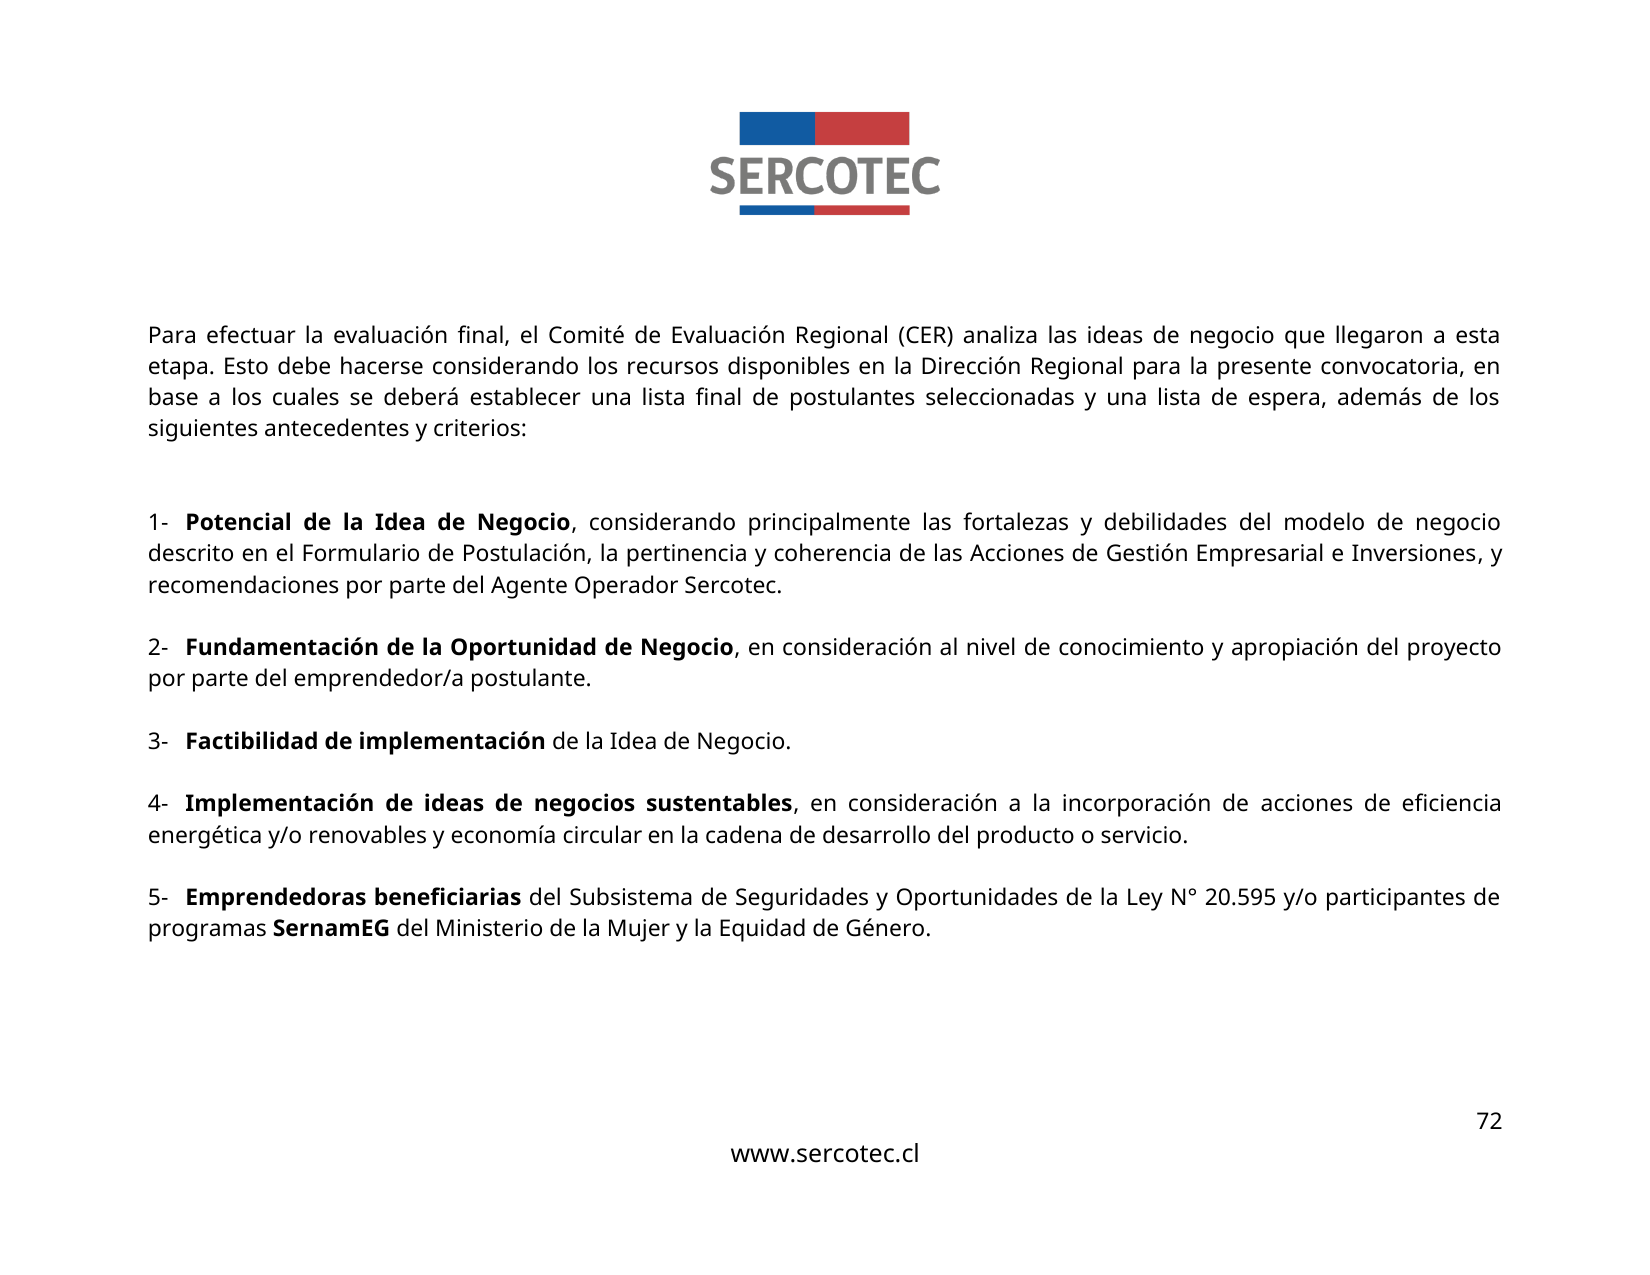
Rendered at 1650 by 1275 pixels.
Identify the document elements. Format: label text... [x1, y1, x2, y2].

picture [700, 104, 951, 225]
list Potencial de la Idea de Negocio, considerando principalmente las fortalezas y debilidades del modelo de negocio descrito en el Formulario de Postulación, la pertinencia y coherencia de las Acciones de Gestión Empresarial e Inversiones, y recomendaciones por parte del Agente Operador Sercotec. [148, 506, 1502, 600]
list Fundamentación de la Oportunidad de Negocio, en consideración al nivel de conocimiento y apropiación del proyecto por parte del emprendedor/a postulante. [148, 631, 1502, 694]
list Emprendedoras beneficiarias del Subsistema de Seguridades y Oportunidades de la Ley N° 20.595 y/o participantes de programas SernamEG del Ministerio de la Mujer y la Equidad de Género. [148, 881, 1502, 944]
list Factibilidad de implementación de la Idea de Negocio. [148, 725, 1502, 756]
text Para efectuar la evaluación final, el Comité de Evaluación Regional (CER) analiza las ideas de negocio que llegaron a esta etapa. Esto debe hacerse considerando los recursos disponibles en la Dirección Regional para la presente convocatoria, en base a los cuales se deberá establecer una lista final de postulantes seleccionadas y una lista de espera, además de los siguientes antecedentes y criterios: [148, 319, 1502, 444]
list Implementación de ideas de negocios sustentables, en consideración a la incorporación de acciones de eficiencia energética y/o renovables y economía circular en la cadena de desarrollo del producto o servicio. [148, 787, 1502, 850]
